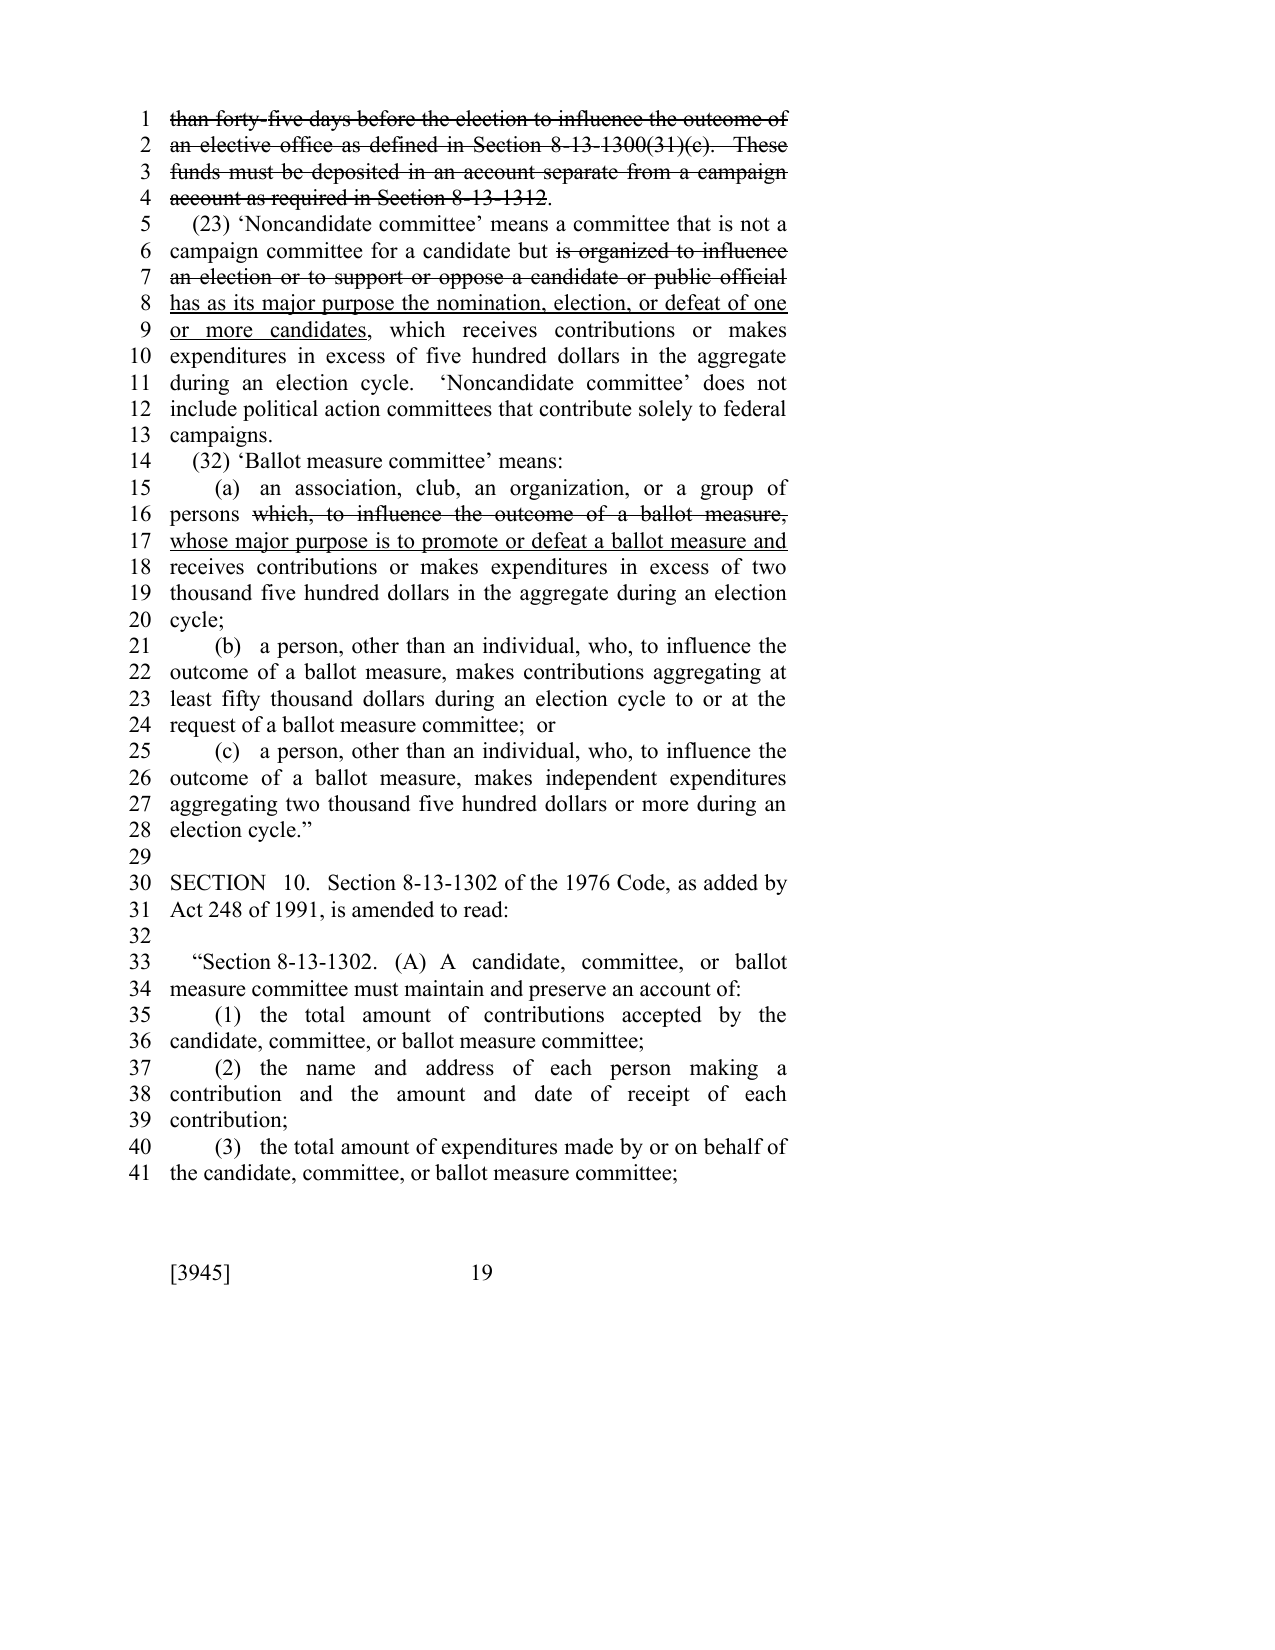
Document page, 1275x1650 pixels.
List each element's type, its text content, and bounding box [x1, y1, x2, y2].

text (a) an association, club, an organization, or a group of persons which, to influence the outcome of a ballot measure, whose major purpose is to promote or defeat a ballot measure and receives contributions or makes expenditures in excess of two thousand five hundred dollars in the aggregate during an election cycle; [169, 474, 787, 550]
text SECTION 10. Section 8-13-1302 of the 1976 Code, as added by Act 248 of 1991, is amended to read: [169, 869, 787, 922]
text (2) the name and address of each person making a contribution and the amount and date of receipt of each contribution; [169, 1054, 787, 1133]
text (a) an association, club, an organization, or a group of persons which, to influence the outcome of a ballot measure, whose major purpose is to promote or defeat a ballot measure and receives contributions or makes expenditures in excess of two thousand five hundred dollars in the aggregate during an election cycle; [169, 551, 787, 632]
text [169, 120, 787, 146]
text (b) a person, other than an individual, who, to influence the outcome of a ballot measure, makes contributions aggregating at least fifty thousand dollars during an election cycle to or at the request of a ballot measure committee; or [169, 632, 787, 737]
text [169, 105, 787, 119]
text (1) the total amount of contributions accepted by the candidate, committee, or ballot measure committee; [169, 1001, 787, 1054]
text “Section 8-13-1302. (A) A candidate, committee, or ballot measure committee must maintain and preserve an account of: [169, 948, 787, 1001]
text (3) the total amount of expenditures made by or on behalf of the candidate, committee, or ballot measure committee; [169, 1133, 787, 1186]
text (23) ‘Noncandidate committee’ means a committee that is not a campaign committee for a candidate but is organized to influence an election or to support or oppose a candidate or public official has as its major purpose the nomination, election, or defeat of one or more candidates, which receives contributions or makes expenditures in excess of five hundred dollars in the aggregate during an election cycle. ‘Noncandidate committee’ does not include political action committees that contribute solely to federal campaigns. [169, 313, 787, 448]
text (32) ‘Ballot measure committee’ means: [169, 448, 787, 474]
text (c) a person, other than an individual, who, to influence the outcome of a ballot measure, makes independent expenditures aggregating two thousand five hundred dollars or more during an election cycle.” [169, 737, 787, 843]
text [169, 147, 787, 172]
text (23) ‘Noncandidate committee’ means a committee that is not a campaign committee for a candidate but is organized to influence an election or to support or oppose a candidate or public official has as its major purpose the nomination, election, or defeat of one or more candidates, which receives contributions or makes expenditures in excess of five hundred dollars in the aggregate during an election cycle. ‘Noncandidate committee’ does not include political action committees that contribute solely to federal campaigns. [169, 210, 787, 278]
